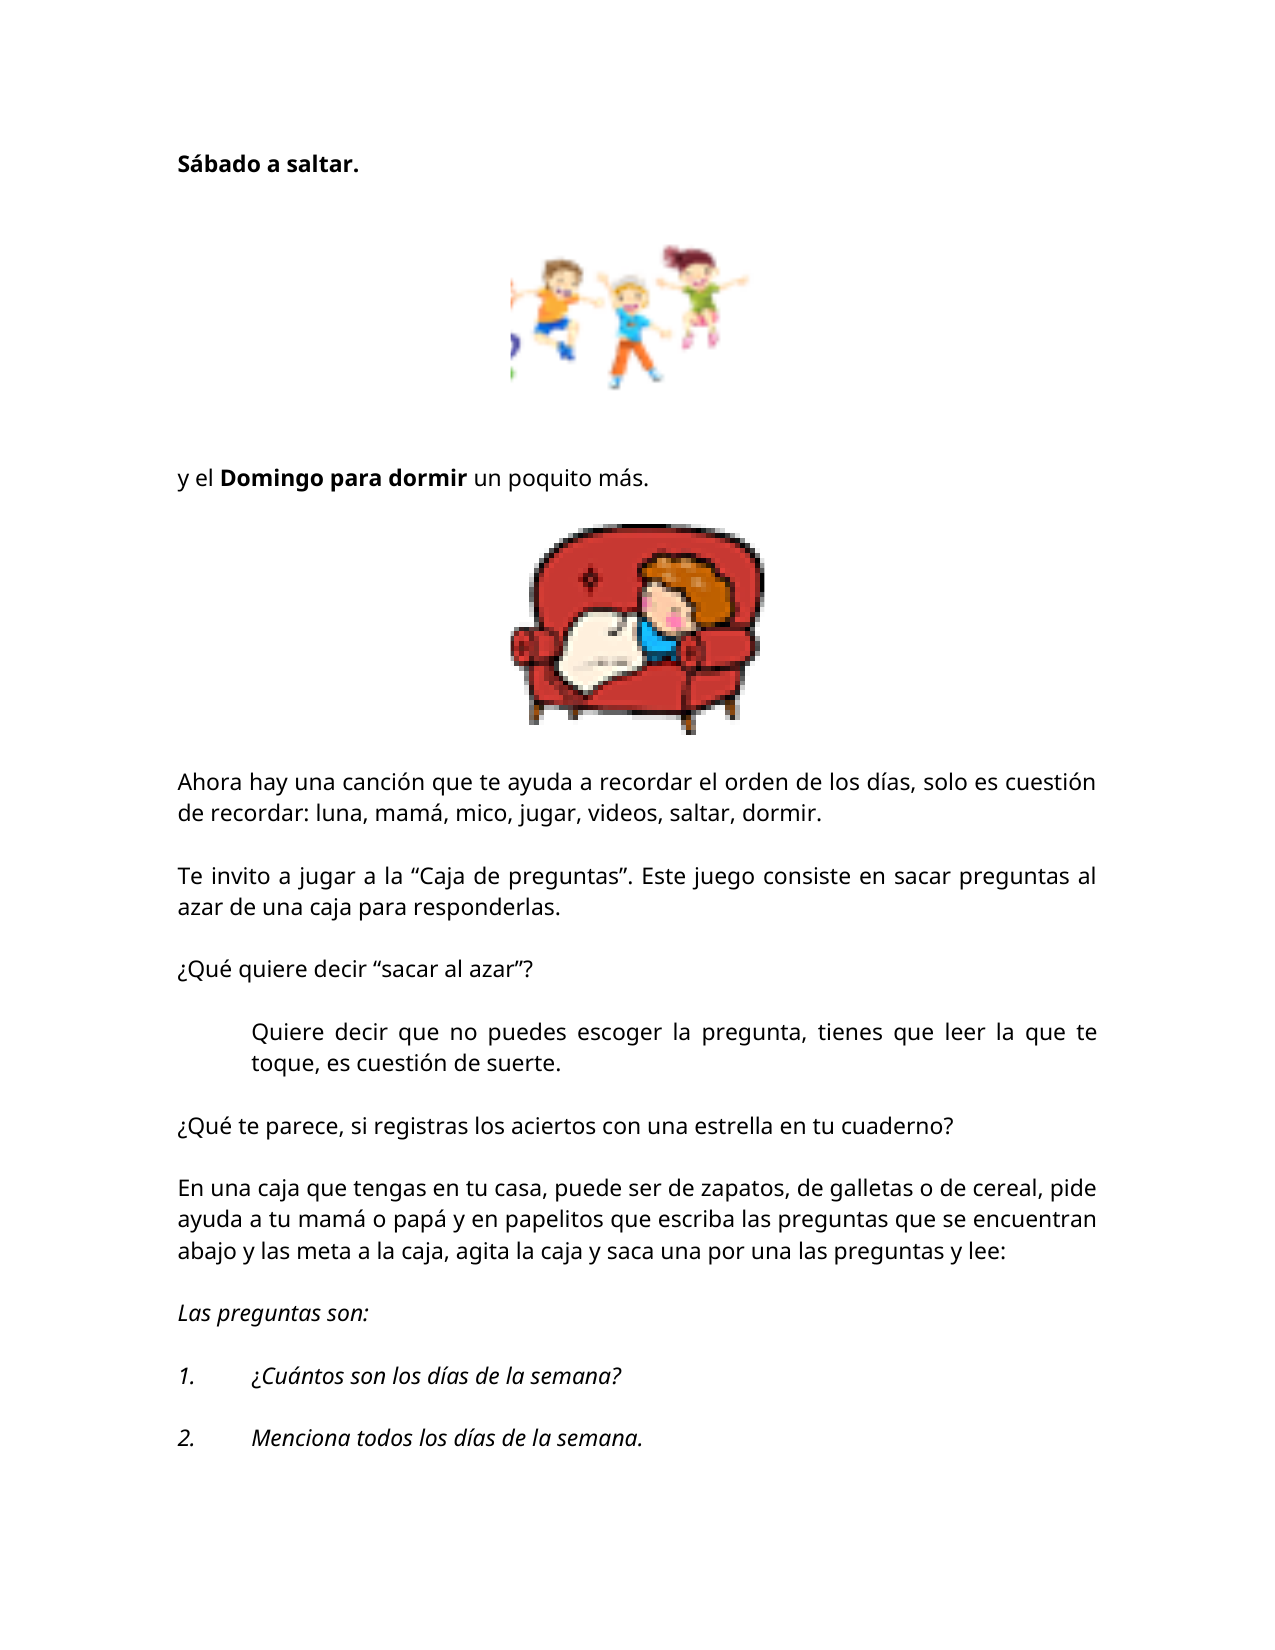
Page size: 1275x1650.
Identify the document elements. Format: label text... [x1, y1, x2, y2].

text ¿Qué quiere decir “sacar al azar”? [177, 953, 1098, 985]
text Te invito a jugar a la “Caja de preguntas”. Este juego consiste en sacar preguntas al azar de una caja para responderlas. [177, 860, 1098, 922]
picture [510, 210, 765, 431]
text ¿Qué te parece, si registras los aciertos con una estrella en tu cuaderno? [177, 1110, 1098, 1141]
text Ahora hay una canción que te ayuda a recordar el orden de los días, solo es cuestión de recordar: luna, mamá, mico, jugar, videos, saltar, dormir. [177, 766, 1098, 828]
text Las preguntas son: [177, 1297, 1098, 1328]
list ¿Cuántos son los días de la semana? [177, 1360, 1098, 1391]
text y el Domingo para dormir un poquito más. [177, 462, 1098, 493]
list Menciona todos los días de la semana. [177, 1422, 1098, 1453]
text Sábado a saltar. [177, 148, 1098, 179]
picture [510, 524, 765, 735]
text Quiere decir que no puedes escoger la pregunta, tienes que leer la que te toque, es cuestión de suerte. [251, 1016, 1098, 1078]
text En una caja que tengas en tu casa, puede ser de zapatos, de galletas o de cereal, pide ayuda a tu mamá o papá y en papelitos que escriba las preguntas que se encuentran abajo y las meta a la caja, agita la caja y saca una por una las preguntas y lee: [177, 1172, 1098, 1266]
